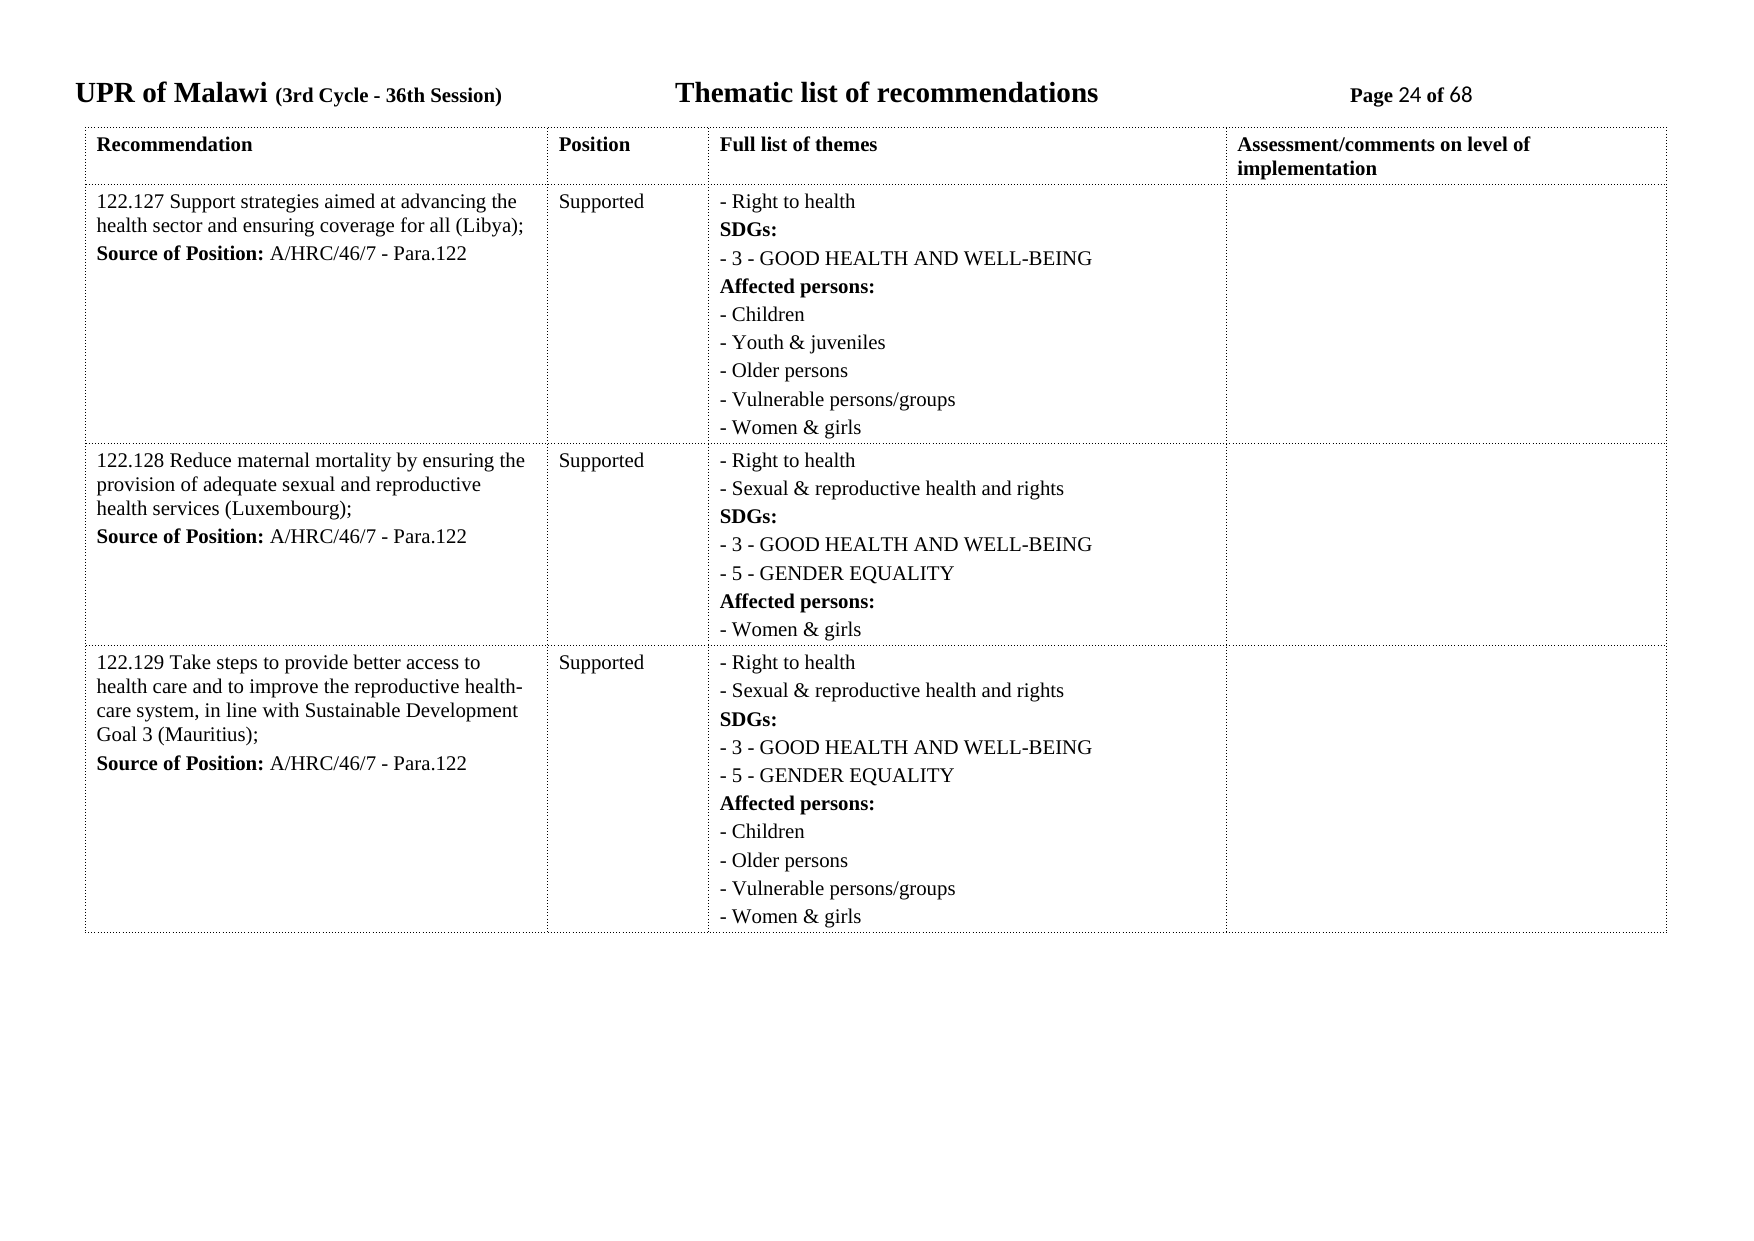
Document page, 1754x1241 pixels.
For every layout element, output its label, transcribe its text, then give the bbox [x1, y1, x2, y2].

table_header Full list of themes [708, 127, 1226, 184]
table_cell 122.127 Support strategies aimed at advancing the health sector and ensuring coverage for all (Libya); Source of Position: A/HRC/46/7 - Para.122 [85, 184, 547, 443]
table_cell - Right to health SDGs: - 3 - GOOD HEALTH AND WELL-BEING Affected persons: - Children - Youth & juveniles - Older persons - Vulnerable persons/groups - Women & girls [708, 184, 1226, 443]
table_cell [1226, 184, 1666, 443]
table_cell - Right to health - Sexual & reproductive health and rights SDGs: - 3 - GOOD HEALTH AND WELL-BEING - 5 - GENDER EQUALITY Affected persons: - Women & girls [708, 443, 1226, 645]
table_cell Supported [547, 645, 708, 932]
table_header Recommendation [85, 127, 547, 184]
table_header Position [547, 127, 708, 184]
table_header Assessment/comments on level of implementation [1226, 127, 1666, 184]
table_cell [1226, 443, 1666, 645]
table_cell Supported [547, 184, 708, 443]
table_cell - Right to health - Sexual & reproductive health and rights SDGs: - 3 - GOOD HEALTH AND WELL-BEING - 5 - GENDER EQUALITY Affected persons: - Children - Older persons - Vulnerable persons/groups - Women & girls [708, 645, 1226, 932]
table_cell Supported [547, 443, 708, 645]
table_cell 122.128 Reduce maternal mortality by ensuring the provision of adequate sexual and reproductive health services (Luxembourg); Source of Position: A/HRC/46/7 - Para.122 [85, 443, 547, 645]
table_cell 122.129 Take steps to provide better access to health care and to improve the reproductive health-care system, in line with Sustainable Development Goal 3 (Mauritius); Source of Position: A/HRC/46/7 - Para.122 [85, 645, 547, 932]
table_cell [1226, 645, 1666, 932]
